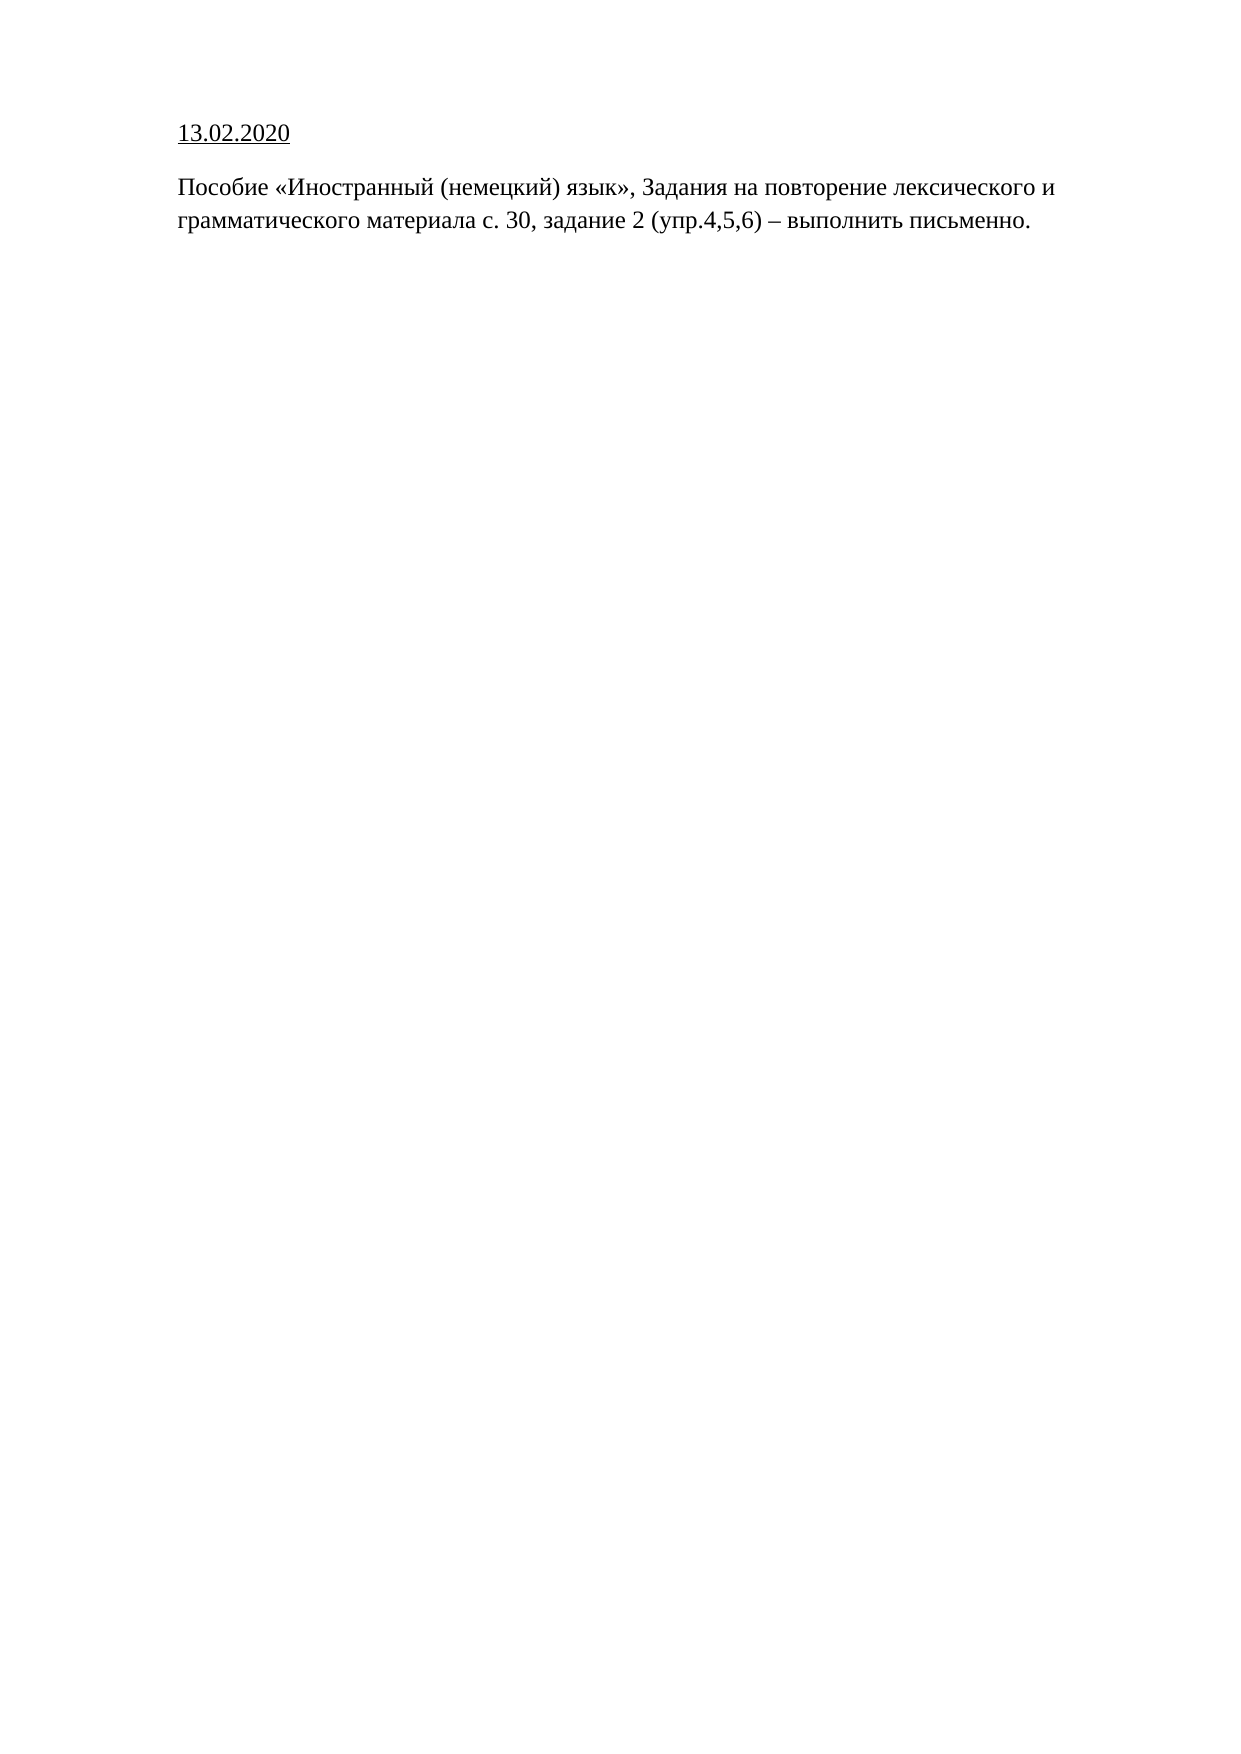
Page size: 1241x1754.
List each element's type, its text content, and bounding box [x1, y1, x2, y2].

text 13.02.2020 [177, 118, 1152, 147]
text Пособие «Иностранный (немецкий) язык», Задания на повторение лексического и грамматического материала с. 30, задание 2 (упр.4,5,6) – выполнить письменно. [177, 172, 1152, 234]
